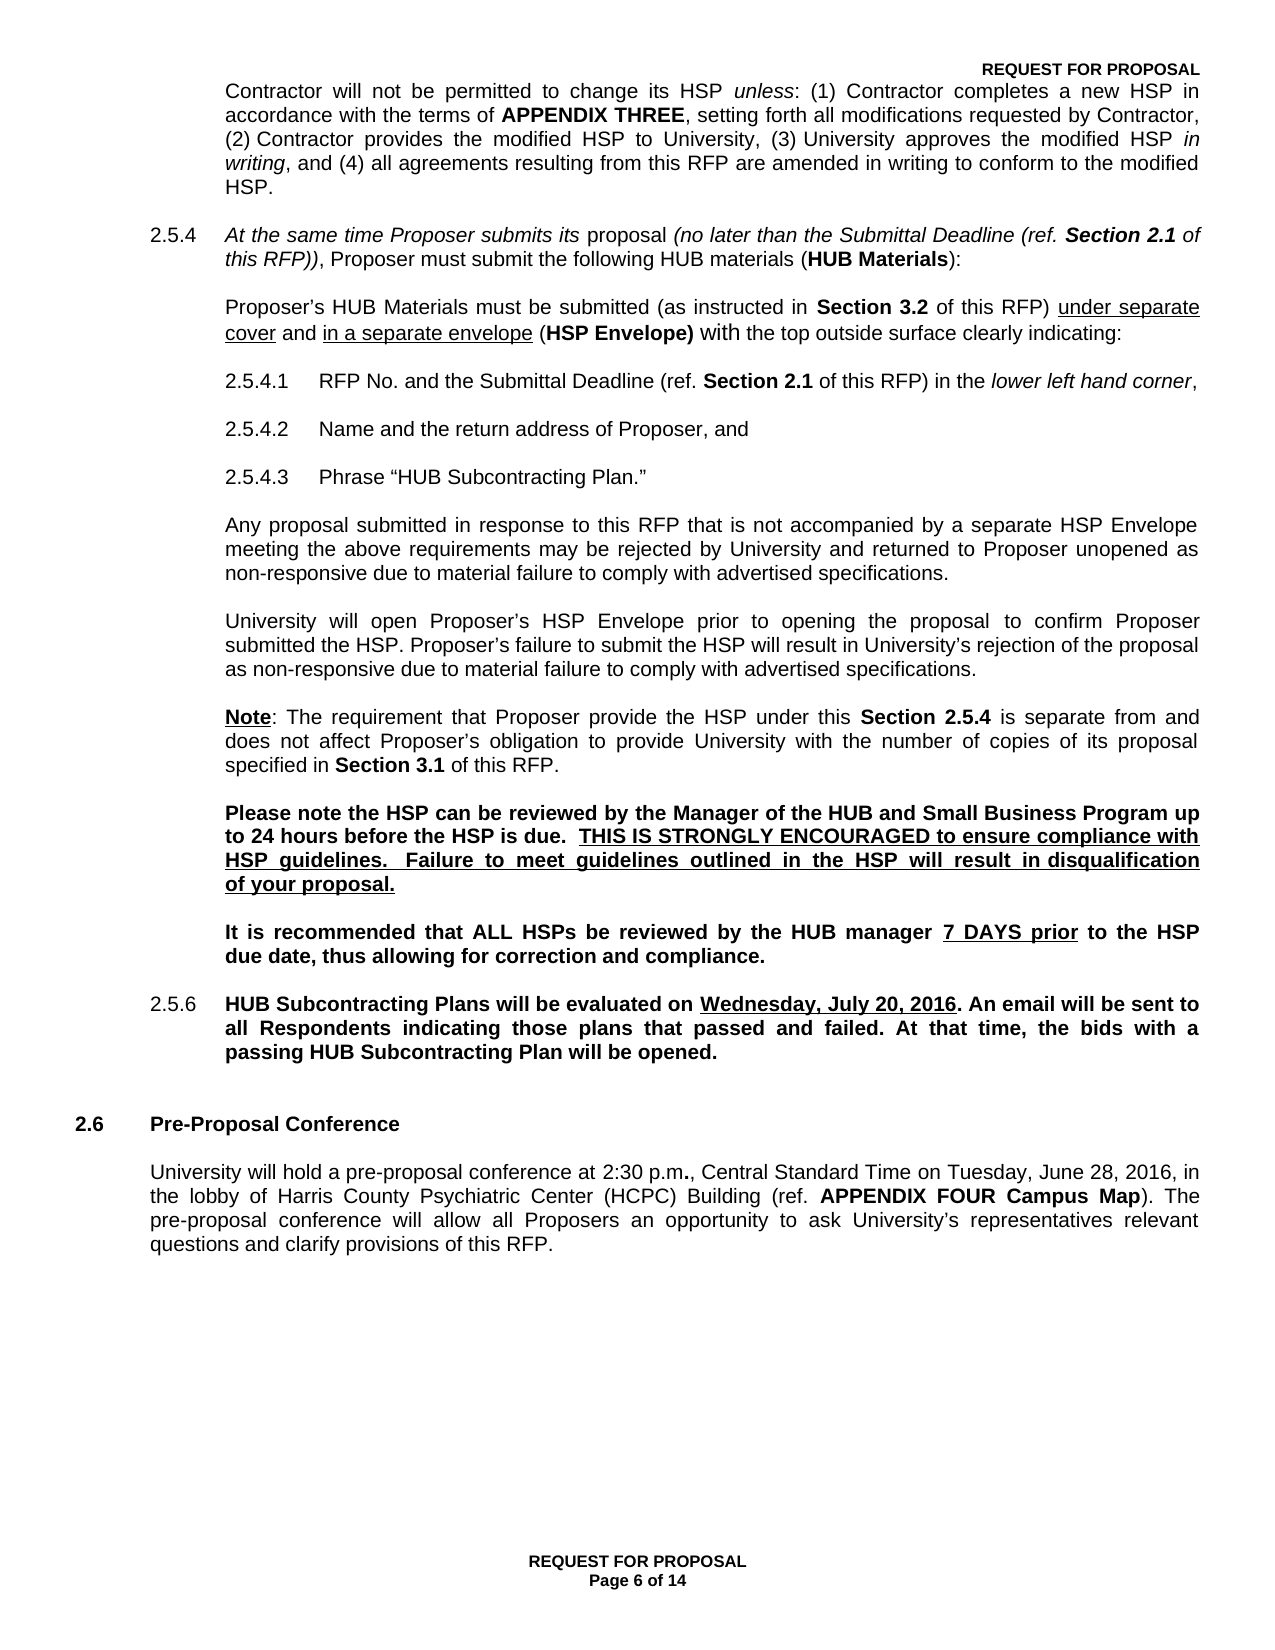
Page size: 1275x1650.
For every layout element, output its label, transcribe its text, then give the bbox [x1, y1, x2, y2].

text University will open Proposer’s HSP Envelope prior to opening the proposal to confirm Proposer submitted the HSP. Proposer’s failure to submit the HSP will result in University’s rejection of the proposal as non-responsive due to material failure to comply with advertised specifications. [225, 609, 1200, 681]
text Please note the HSP can be reviewed by the Manager of the HUB and Small Business Program up to 24 hours before the HSP is due. THIS IS STRONGLY ENCOURAGED to ensure compliance with HSP guidelines. Failure to meet guidelines outlined in the HSP will result in disqualification of your proposal. [225, 870, 1200, 896]
text 2.6 Pre-Proposal Conference [75, 1112, 1200, 1136]
text Any proposal submitted in response to this RFP that is not accompanied by a separate HSP Envelope meeting the above requirements may be rejected by University and returned to Proposer unopened as non-responsive due to material failure to comply with advertised specifications. [225, 513, 1200, 585]
text Note: The requirement that Proposer provide the under this Section 2.5.4 is separate from and does not affect Proposer’s obligation to provide University with the number of copies of its proposal specified in Section 3.1 of this RFP. [225, 704, 1200, 776]
text 2.5.4.2 Name and the return address of Proposer, and [225, 417, 1200, 441]
text Proposer’s HUB Materials must be submitted (as instructed in Section 3.2 of this RFP) under separate cover and in a separate envelope (HSP Envelope) with the top outside surface clearly indicating: [225, 295, 1200, 345]
text It is recommended that ALL HSPs be reviewed by the HUB manager 7 DAYS prior to the HSP due date, thus allowing for correction and compliance. [225, 920, 1200, 968]
text 2.5.4.1 RFP No. and the Submittal Deadline (ref. Section 2.1 of this RFP) in the lower left hand corner, [225, 369, 1200, 393]
text Contractor will not be permitted to change its HSP unless: (1) Contractor completes a new HSP in accordance with the terms of APPENDIX THREE, setting forth all modifications requested by Contractor, (2) Contractor provides the modified HSP to University, (3) University approves the modified HSP in writing, and (4) all agreements resulting from this RFP are amended in writing to conform to the modified HSP. [225, 79, 1200, 199]
text 2.5.6 HUB Subcontracting Plans will be evaluated on Wednesday, July 20, 2016. An email will be sent to all Respondents indicating those plans that passed and failed. At that time, the bids with a passing HUB Subcontracting Plan will be opened. [150, 992, 1200, 1064]
text 2.5.4 At the same time Proposer submits its proposal (no later than the Submittal Deadline (ref. Section 2.1 of this RFP)), Proposer must submit the following HUB materials (HUB Materials): [150, 223, 1200, 271]
text University will hold a pre-proposal conference at 2:30 p.m., Central Standard Time on Tuesday, June 28, 2016, in the lobby of Harris County Psychiatric Center (HCPC) Building (ref. APPENDIX FOUR Campus Map). The pre-proposal conference will allow all Proposers an opportunity to ask University’s representatives relevant questions and clarify provisions of this RFP. [150, 1160, 1200, 1256]
text 2.5.4.3 Phrase “HUB Subcontracting Plan.” [225, 465, 1200, 489]
text Please note the HSP can be reviewed by the Manager of the HUB and Small Business Program up to 24 hours before the HSP is due. THIS IS STRONGLY ENCOURAGED to ensure compliance with HSP guidelines. Failure to meet guidelines outlined in the HSP will result in disqualification of your proposal. [225, 800, 1200, 869]
